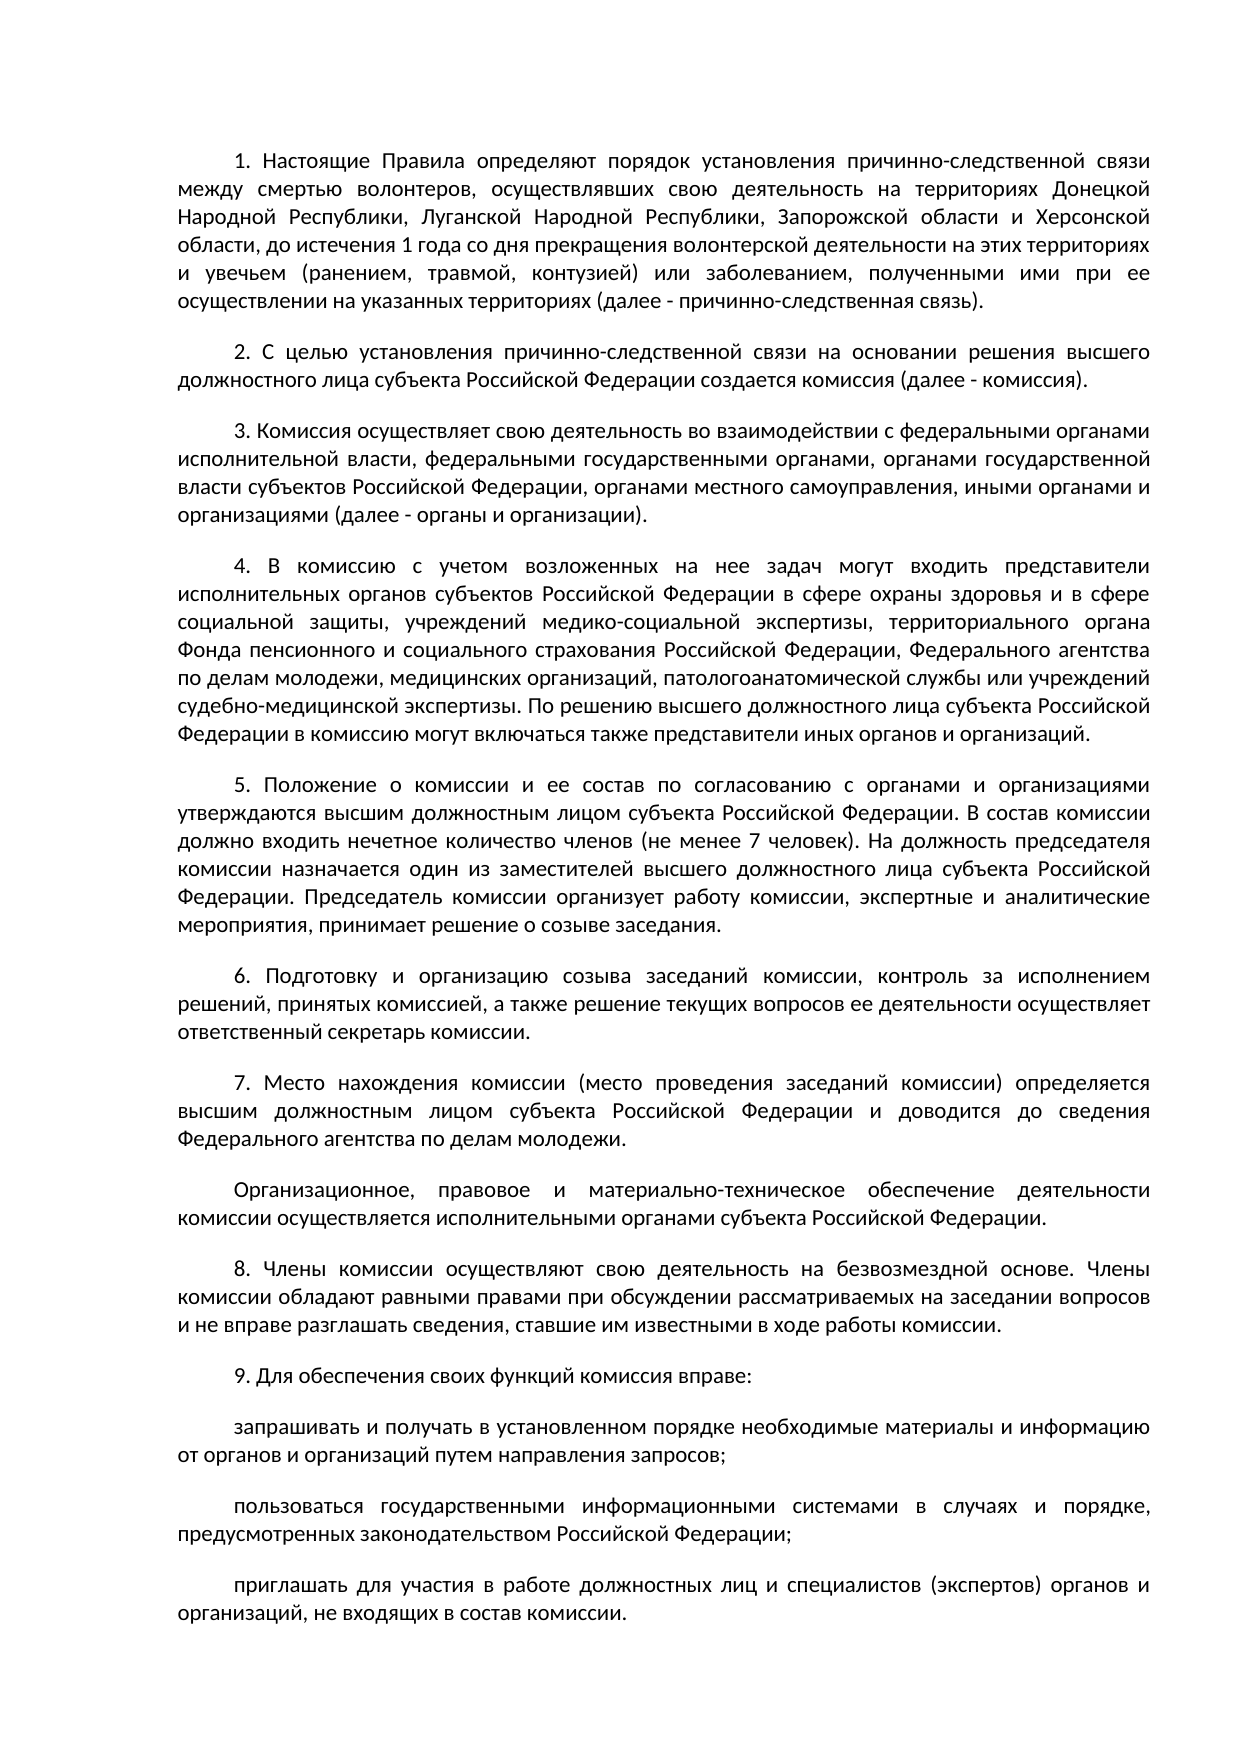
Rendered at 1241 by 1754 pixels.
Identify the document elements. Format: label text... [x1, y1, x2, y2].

text 2. С целью установления причинно-следственной связи на основании решения высшего должностного лица субъекта Российской Федерации создается комиссия (далее - комиссия). [177, 337, 1152, 393]
text 7. Место нахождения комиссии (место проведения заседаний комиссии) определяется высшим должностным лицом субъекта Российской Федерации и доводится до сведения Федерального агентства по делам молодежи. [177, 1068, 1152, 1152]
text приглашать для участия в работе должностных лиц и специалистов (экспертов) органов и организаций, не входящих в состав комиссии. [177, 1570, 1152, 1626]
text 1. Настоящие Правила определяют порядок установления причинно-следственной связи между смертью волонтеров, осуществлявших свою деятельность на территориях Донецкой Народной Республики, Луганской Народной Республики, Запорожской области и Херсонской области, до истечения 1 года со дня прекращения волонтерской деятельности на этих территориях и увечьем (ранением, травмой, контузией) или заболеванием, полученными ими при ее осуществлении на указанных территориях (далее - причинно-следственная связь). [177, 146, 1152, 314]
text пользоваться государственными информационными системами в случаях и порядке, предусмотренных законодательством Российской Федерации; [177, 1491, 1152, 1547]
text Организационное, правовое и материально-техническое обеспечение деятельности комиссии осуществляется исполнительными органами субъекта Российской Федерации. [177, 1175, 1152, 1231]
text запрашивать и получать в установленном порядке необходимые материалы и информацию от органов и организаций путем направления запросов; [177, 1412, 1152, 1468]
text 6. Подготовку и организацию созыва заседаний комиссии, контроль за исполнением решений, принятых комиссией, а также решение текущих вопросов ее деятельности осуществляет ответственный секретарь комиссии. [177, 961, 1152, 1045]
text 4. В комиссию с учетом возложенных на нее задач могут входить представители исполнительных органов субъектов Российской Федерации в сфере охраны здоровья и в сфере социальной защиты, учреждений медико-социальной экспертизы, территориального органа Фонда пенсионного и социального страхования Российской Федерации, Федерального агентства по делам молодежи, медицинских организаций, патологоанатомической службы или учреждений судебно-медицинской экспертизы. По решению высшего должностного лица субъекта Российской Федерации в комиссию могут включаться также представители иных органов и организаций. [177, 551, 1152, 747]
text 3. Комиссия осуществляет свою деятельность во взаимодействии с федеральными органами исполнительной власти, федеральными государственными органами, органами государственной власти субъектов Российской Федерации, органами местного самоуправления, иными органами и организациями (далее - органы и организации). [177, 416, 1152, 528]
text 8. Члены комиссии осуществляют свою деятельность на безвозмездной основе. Члены комиссии обладают равными правами при обсуждении рассматриваемых на заседании вопросов и не вправе разглашать сведения, ставшие им известными в ходе работы комиссии. [177, 1254, 1152, 1338]
text 5. Положение о комиссии и ее состав по согласованию с органами и организациями утверждаются высшим должностным лицом субъекта Российской Федерации. В состав комиссии должно входить нечетное количество членов (не менее 7 человек). На должность председателя комиссии назначается один из заместителей высшего должностного лица субъекта Российской Федерации. Председатель комиссии организует работу комиссии, экспертные и аналитические мероприятия, принимает решение о созыве заседания. [177, 770, 1152, 938]
text 9. Для обеспечения своих функций комиссия вправе: [177, 1361, 1152, 1389]
